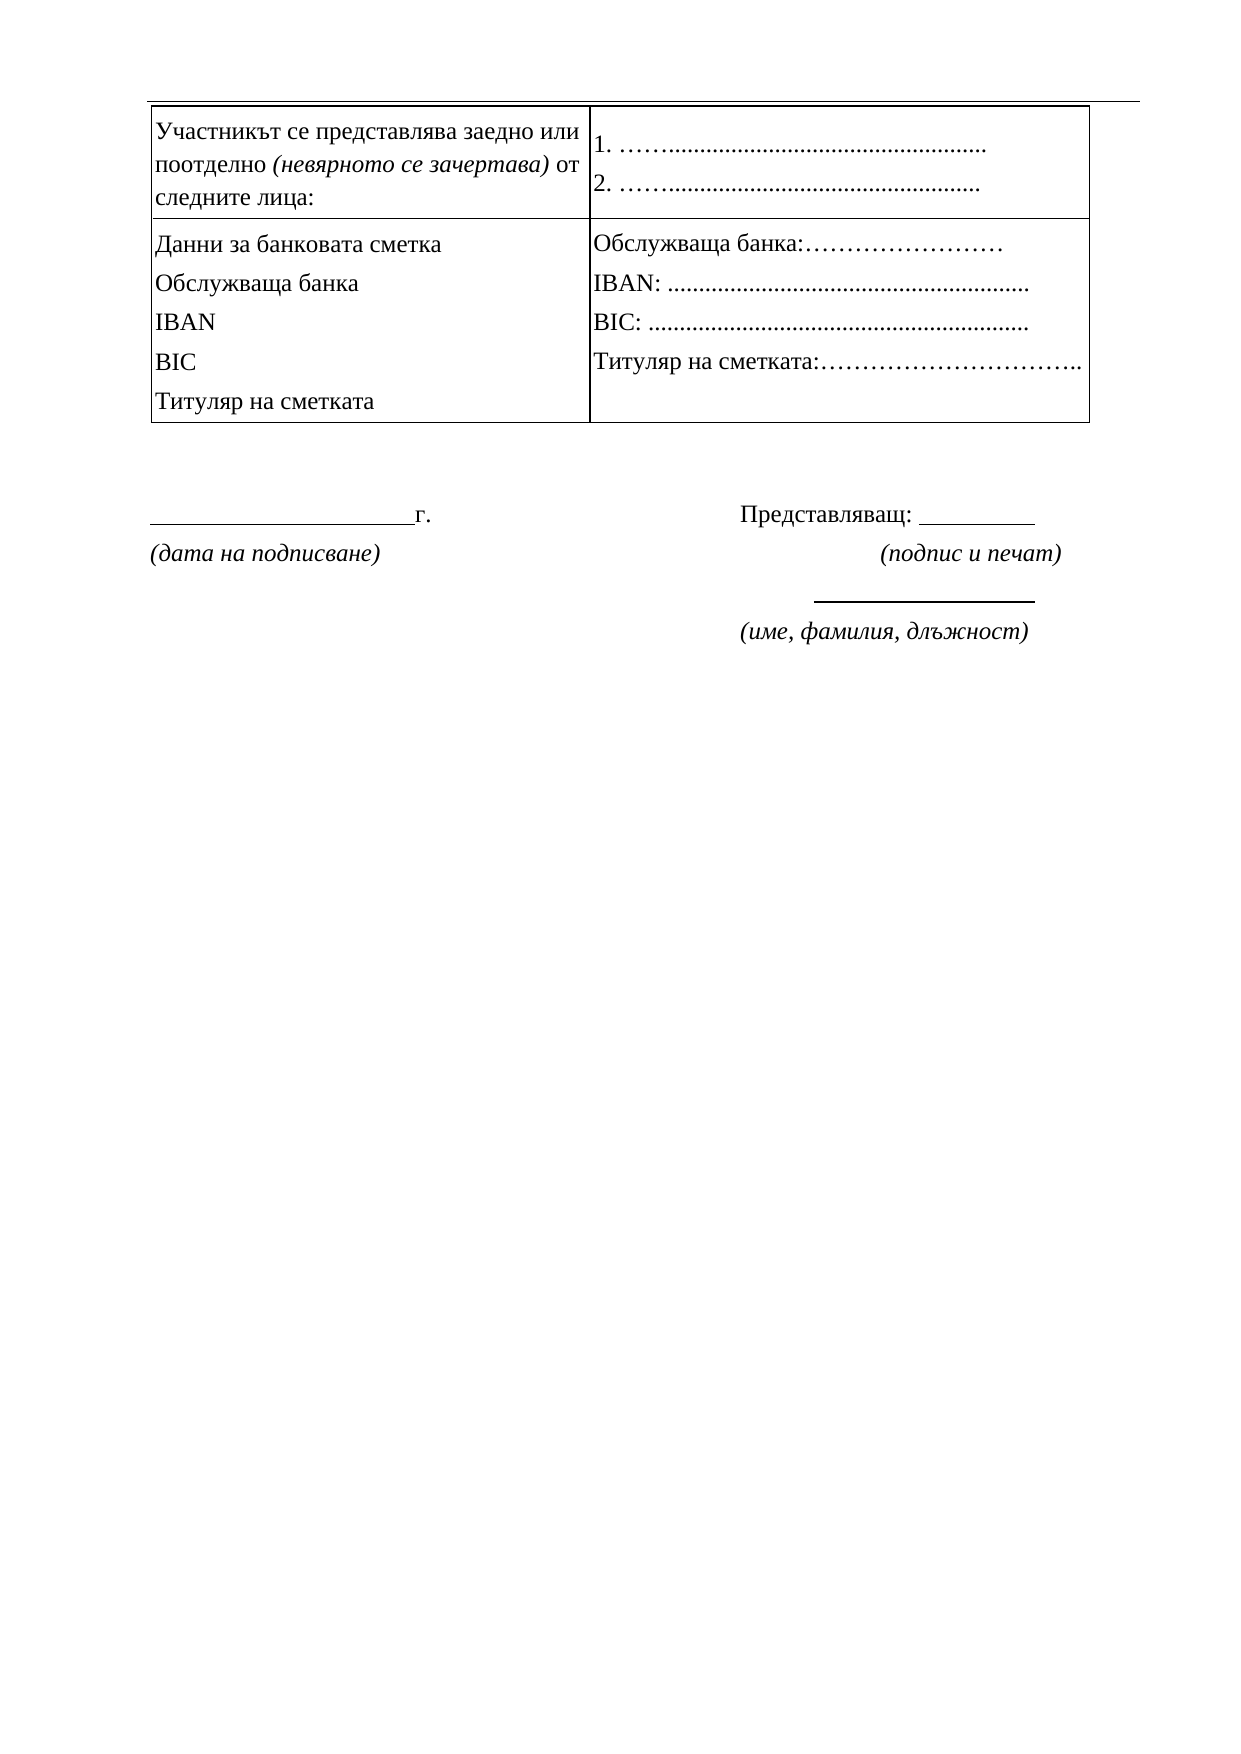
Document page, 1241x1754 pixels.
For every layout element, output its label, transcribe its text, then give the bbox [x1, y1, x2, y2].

text (дата на подписване) (подпис и печат) [150, 538, 1137, 567]
table_cell [147, 102, 1140, 427]
text (име, фамилия, длъжност) [371, 616, 1137, 645]
text г. Представляващ: [150, 499, 1137, 528]
